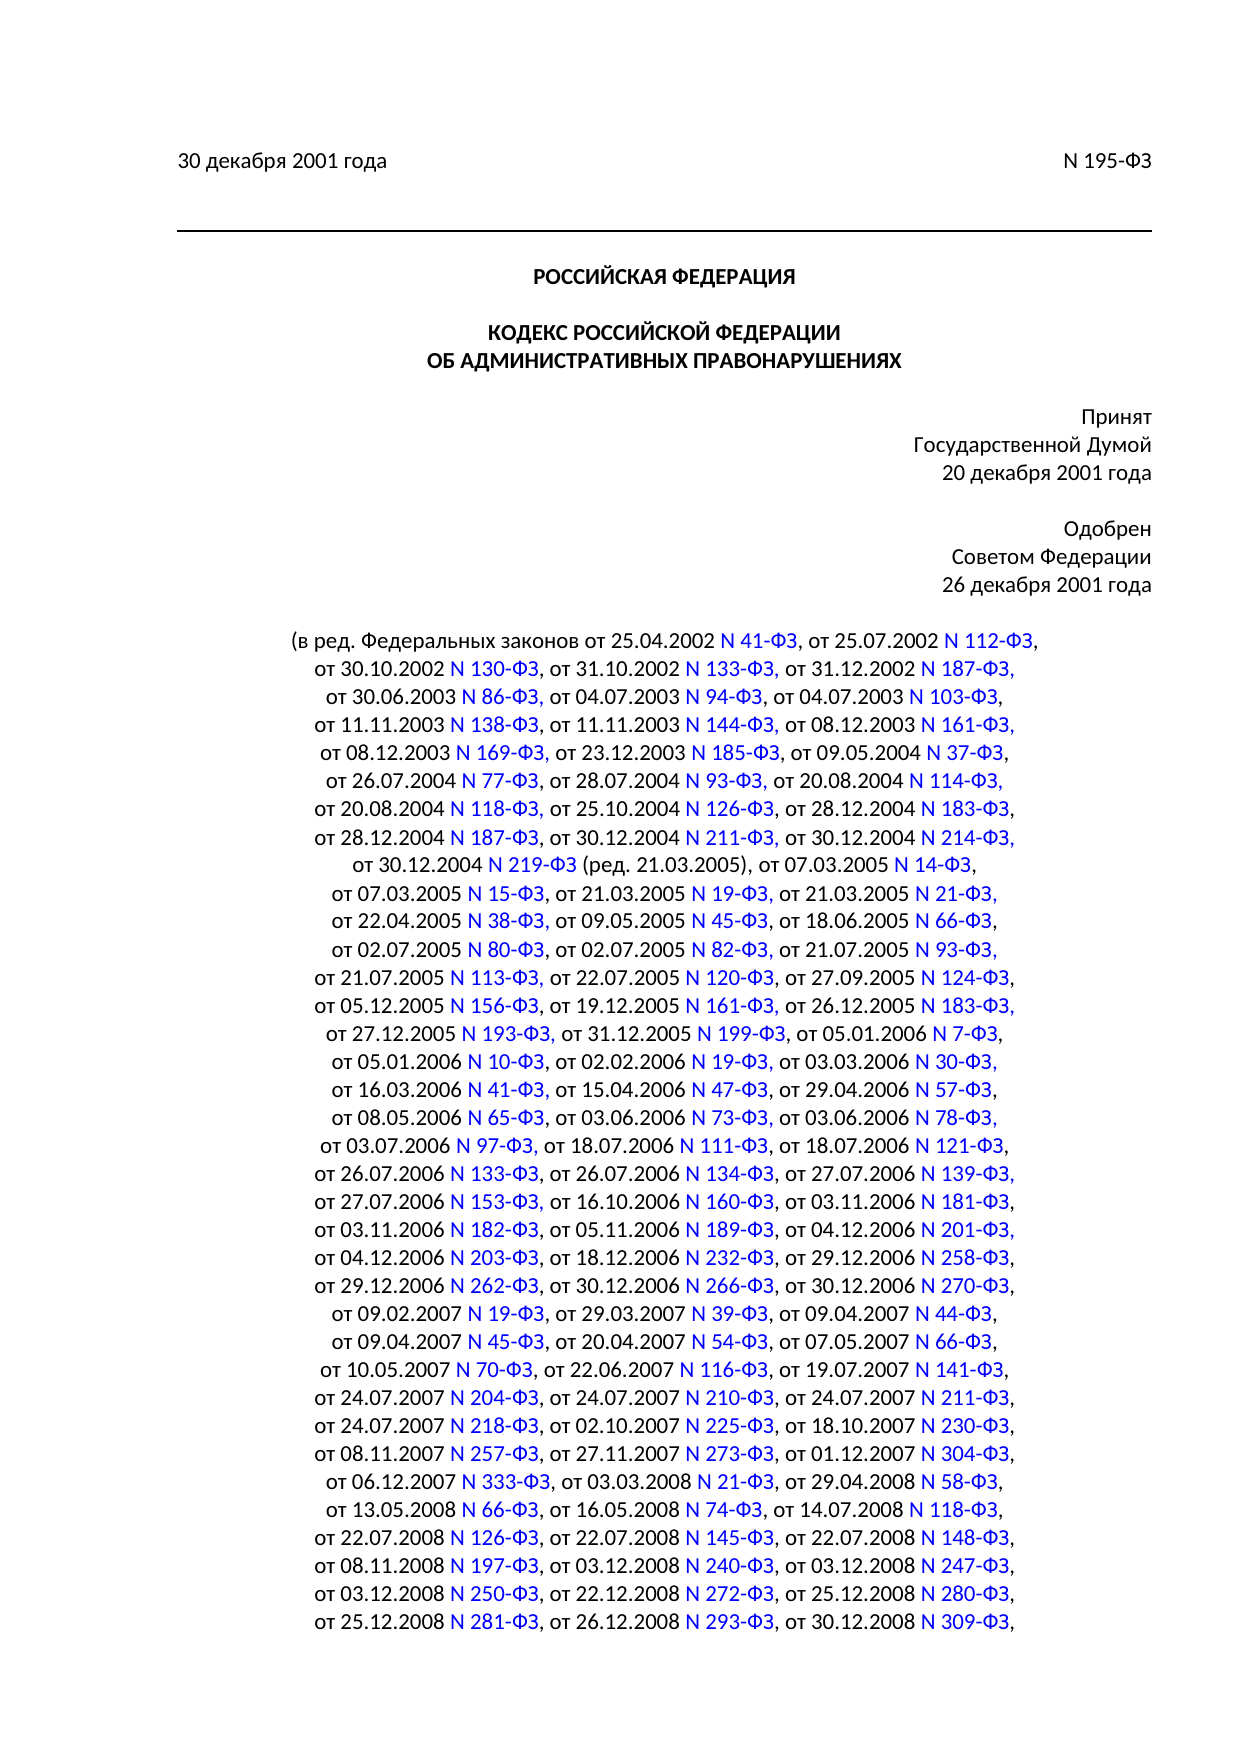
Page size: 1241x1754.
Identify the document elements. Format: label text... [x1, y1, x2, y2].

text Одобрен [177, 514, 1152, 542]
text от 30.06.2003 N 86-ФЗ, от 04.07.2003 N 94-ФЗ, от 04.07.2003 N 103-ФЗ, [177, 682, 1152, 711]
text от 21.07.2005 N 113-ФЗ, от 22.07.2005 N 120-ФЗ, от 27.09.2005 N 124-ФЗ, [177, 963, 1152, 991]
text от 20.08.2004 N 118-ФЗ, от 25.10.2004 N 126-ФЗ, от 28.12.2004 N 183-ФЗ, [177, 794, 1152, 823]
text 26 декабря 2001 года [177, 570, 1152, 598]
text от 09.02.2007 N 19-ФЗ, от 29.03.2007 N 39-ФЗ, от 09.04.2007 N 44-ФЗ, [177, 1299, 1152, 1327]
title КОДЕКС РОССИЙСКОЙ ФЕДЕРАЦИИ [177, 318, 1152, 346]
text от 08.11.2008 N 197-ФЗ, от 03.12.2008 N 240-ФЗ, от 03.12.2008 N 247-ФЗ, [177, 1551, 1152, 1579]
text от 24.07.2007 N 204-ФЗ, от 24.07.2007 N 210-ФЗ, от 24.07.2007 N 211-ФЗ, [177, 1383, 1152, 1411]
title ОБ АДМИНИСТРАТИВНЫХ ПРАВОНАРУШЕНИЯХ [177, 346, 1152, 374]
text от 30.10.2002 N 130-ФЗ, от 31.10.2002 N 133-ФЗ, от 31.12.2002 N 187-ФЗ, [177, 654, 1152, 682]
text от 11.11.2003 N 138-ФЗ, от 11.11.2003 N 144-ФЗ, от 08.12.2003 N 161-ФЗ, [177, 711, 1152, 738]
text Принят [177, 402, 1152, 430]
text от 22.04.2005 N 38-ФЗ, от 09.05.2005 N 45-ФЗ, от 18.06.2005 N 66-ФЗ, [177, 907, 1152, 935]
text 20 декабря 2001 года [177, 458, 1152, 486]
text от 10.05.2007 N 70-ФЗ, от 22.06.2007 N 116-ФЗ, от 19.07.2007 N 141-ФЗ, [177, 1355, 1152, 1383]
text от 27.12.2005 N 193-ФЗ, от 31.12.2005 N 199-ФЗ, от 05.01.2006 N 7-ФЗ, [177, 1019, 1152, 1047]
text от 04.12.2006 N 203-ФЗ, от 18.12.2006 N 232-ФЗ, от 29.12.2006 N 258-ФЗ, [177, 1243, 1152, 1271]
text от 16.03.2006 N 41-ФЗ, от 15.04.2006 N 47-ФЗ, от 29.04.2006 N 57-ФЗ, [177, 1075, 1152, 1103]
text от 07.03.2005 N 15-ФЗ, от 21.03.2005 N 19-ФЗ, от 21.03.2005 N 21-ФЗ, [177, 879, 1152, 907]
text (в ред. Федеральных законов от 25.04.2002 N 41-ФЗ, от 25.07.2002 N 112-ФЗ, [177, 626, 1152, 654]
text от 03.11.2006 N 182-ФЗ, от 05.11.2006 N 189-ФЗ, от 04.12.2006 N 201-ФЗ, [177, 1215, 1152, 1243]
text от 06.12.2007 N 333-ФЗ, от 03.03.2008 N 21-ФЗ, от 29.04.2008 N 58-ФЗ, [177, 1467, 1152, 1495]
text от 05.12.2005 N 156-ФЗ, от 19.12.2005 N 161-ФЗ, от 26.12.2005 N 183-ФЗ, [177, 991, 1152, 1019]
text от 22.07.2008 N 126-ФЗ, от 22.07.2008 N 145-ФЗ, от 22.07.2008 N 148-ФЗ, [177, 1523, 1152, 1551]
text от 28.12.2004 N 187-ФЗ, от 30.12.2004 N 211-ФЗ, от 30.12.2004 N 214-ФЗ, [177, 823, 1152, 851]
text от 08.05.2006 N 65-ФЗ, от 03.06.2006 N 73-ФЗ, от 03.06.2006 N 78-ФЗ, [177, 1103, 1152, 1131]
text от 09.04.2007 N 45-ФЗ, от 20.04.2007 N 54-ФЗ, от 07.05.2007 N 66-ФЗ, [177, 1327, 1152, 1355]
text от 03.07.2006 N 97-ФЗ, от 18.07.2006 N 111-ФЗ, от 18.07.2006 N 121-ФЗ, [177, 1131, 1152, 1159]
text от 08.11.2007 N 257-ФЗ, от 27.11.2007 N 273-ФЗ, от 01.12.2007 N 304-ФЗ, [177, 1439, 1152, 1467]
text от 30.12.2004 N 219-ФЗ (ред. 21.03.2005), от 07.03.2005 N 14-ФЗ, [177, 851, 1152, 879]
text Советом Федерации [177, 542, 1152, 570]
text от 03.12.2008 N 250-ФЗ, от 22.12.2008 N 272-ФЗ, от 25.12.2008 N 280-ФЗ, [177, 1579, 1152, 1607]
text от 08.12.2003 N 169-ФЗ, от 23.12.2003 N 185-ФЗ, от 09.05.2004 N 37-ФЗ, [177, 738, 1152, 767]
text от 29.12.2006 N 262-ФЗ, от 30.12.2006 N 266-ФЗ, от 30.12.2006 N 270-ФЗ, [177, 1271, 1152, 1299]
text 30 декабря 2001 года N 195-ФЗ [177, 146, 1152, 230]
text от 26.07.2006 N 133-ФЗ, от 26.07.2006 N 134-ФЗ, от 27.07.2006 N 139-ФЗ, [177, 1159, 1152, 1187]
text от 24.07.2007 N 218-ФЗ, от 02.10.2007 N 225-ФЗ, от 18.10.2007 N 230-ФЗ, [177, 1411, 1152, 1439]
text от 02.07.2005 N 80-ФЗ, от 02.07.2005 N 82-ФЗ, от 21.07.2005 N 93-ФЗ, [177, 935, 1152, 963]
text от 26.07.2004 N 77-ФЗ, от 28.07.2004 N 93-ФЗ, от 20.08.2004 N 114-ФЗ, [177, 767, 1152, 794]
text от 27.07.2006 N 153-ФЗ, от 16.10.2006 N 160-ФЗ, от 03.11.2006 N 181-ФЗ, [177, 1187, 1152, 1215]
text Государственной Думой [177, 430, 1152, 458]
text от 13.05.2008 N 66-ФЗ, от 16.05.2008 N 74-ФЗ, от 14.07.2008 N 118-ФЗ, [177, 1495, 1152, 1523]
text от 25.12.2008 N 281-ФЗ, от 26.12.2008 N 293-ФЗ, от 30.12.2008 N 309-ФЗ, [177, 1607, 1152, 1635]
title РОССИЙСКАЯ ФЕДЕРАЦИЯ [177, 262, 1152, 290]
text от 05.01.2006 N 10-ФЗ, от 02.02.2006 N 19-ФЗ, от 03.03.2006 N 30-ФЗ, [177, 1047, 1152, 1075]
